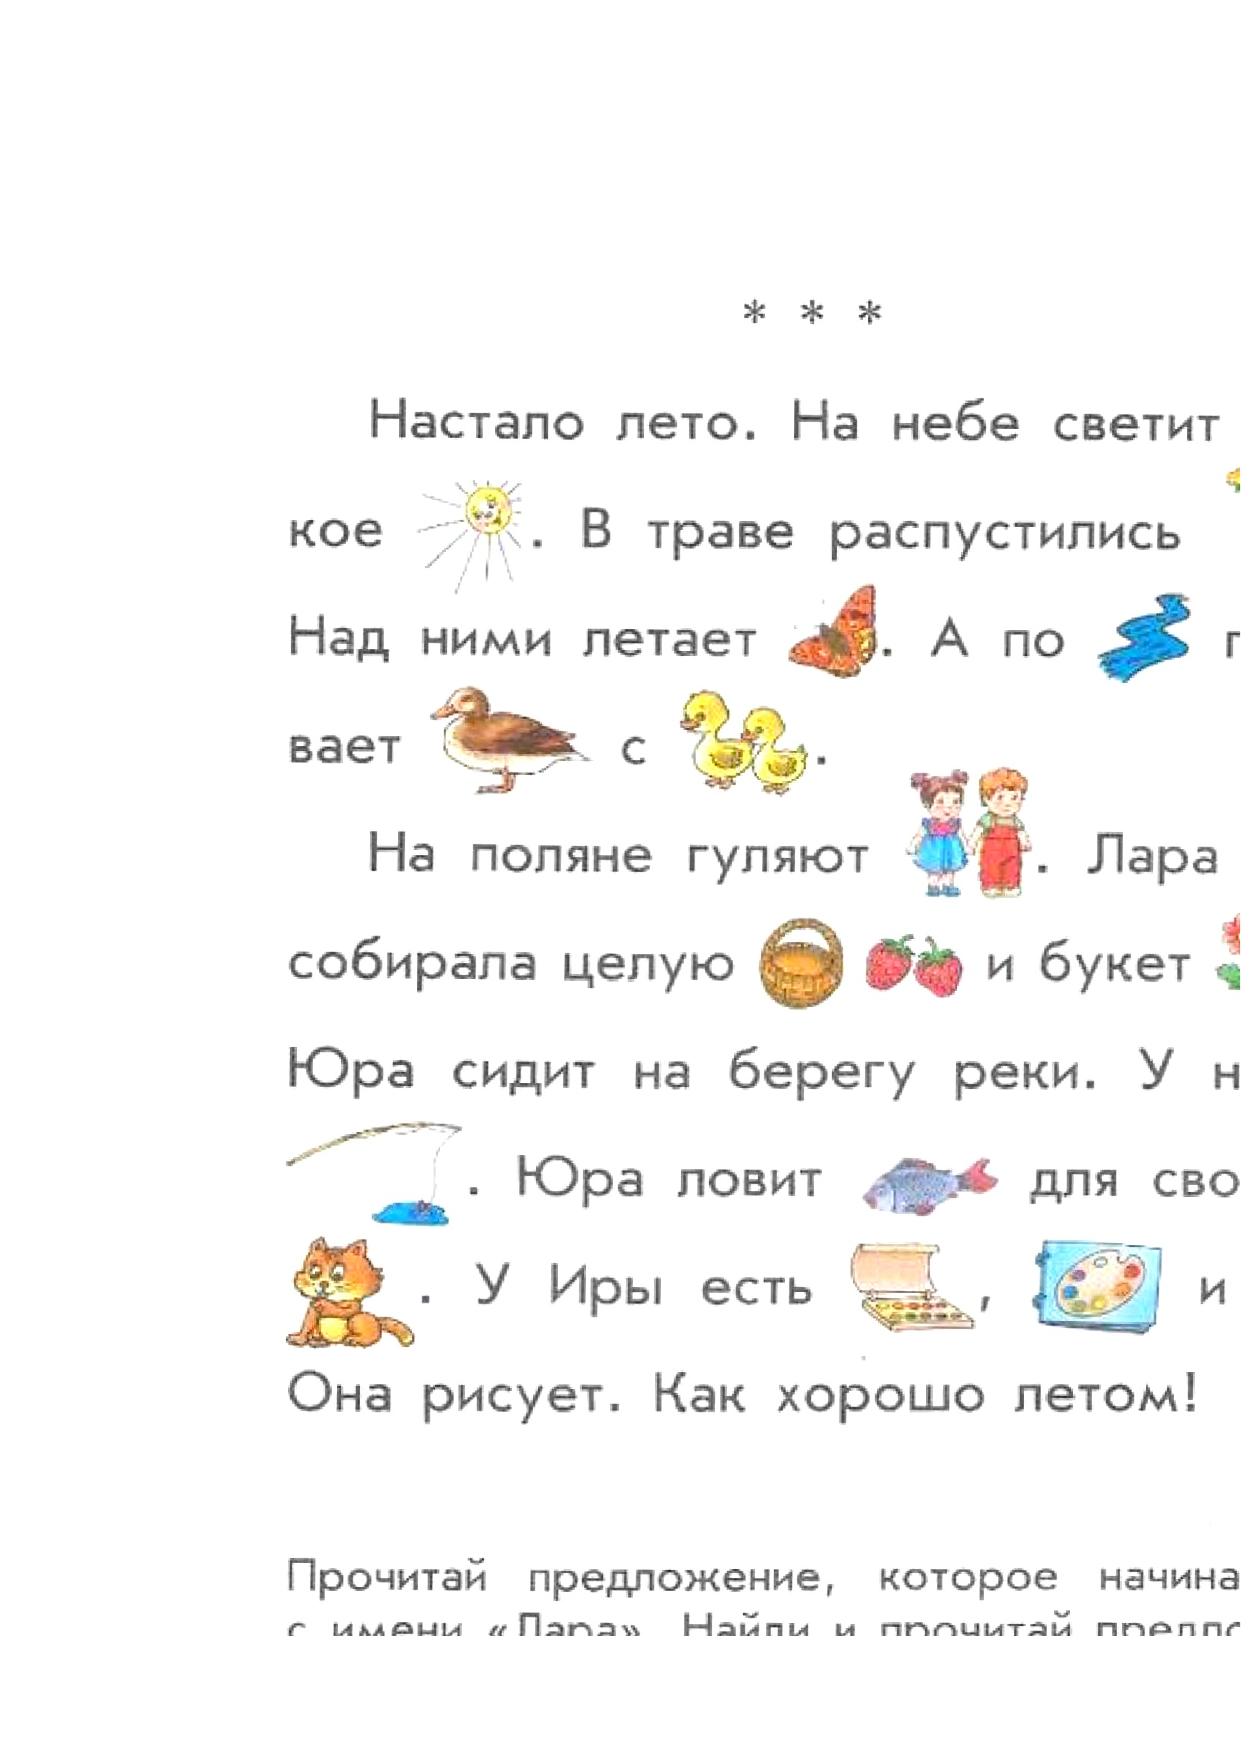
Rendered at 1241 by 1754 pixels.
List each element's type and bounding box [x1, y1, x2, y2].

picture [177, 118, 1241, 1636]
